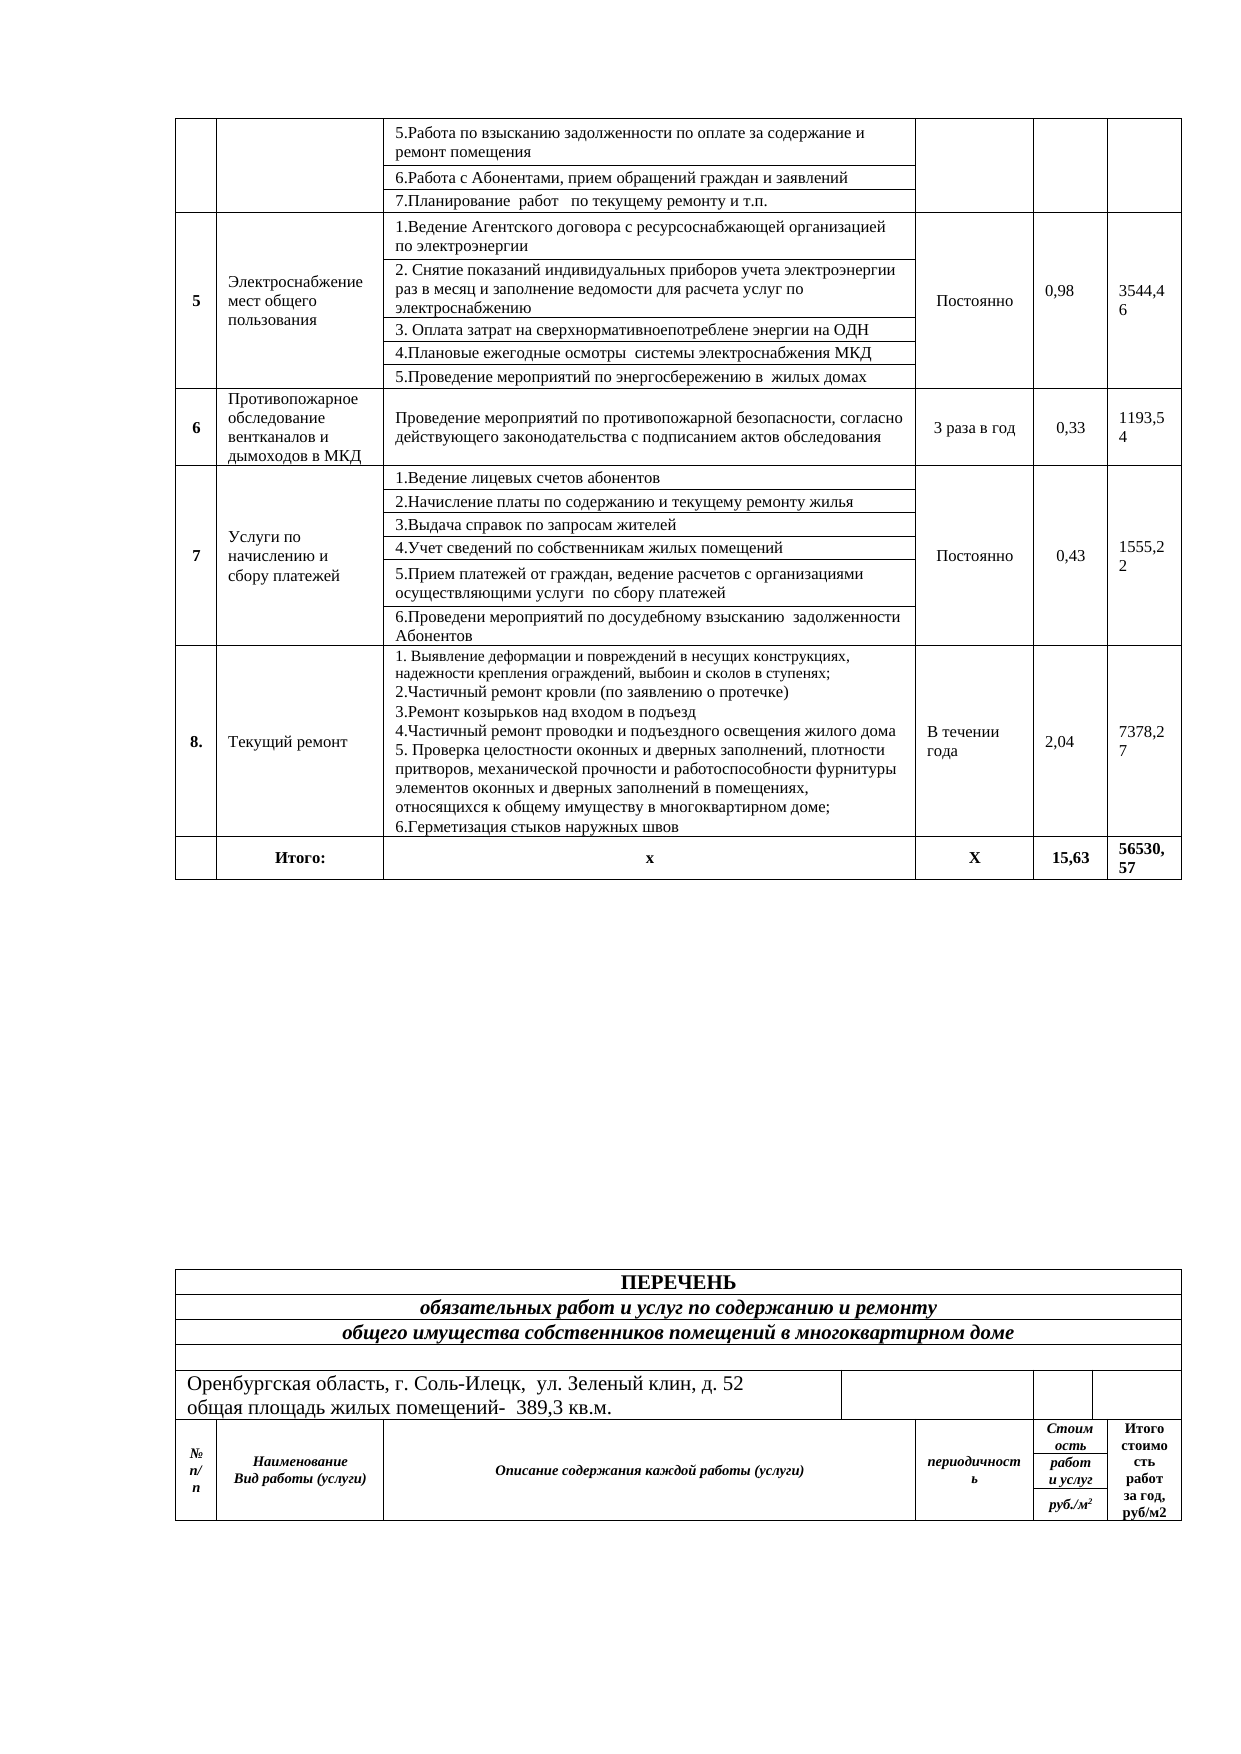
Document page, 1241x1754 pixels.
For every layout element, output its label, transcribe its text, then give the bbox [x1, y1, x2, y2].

table_cell Описание содержания каждой работы (услуги) [384, 1420, 915, 1520]
table_cell Итого: [217, 837, 383, 879]
table_cell 5.Работа по взысканию задолженности по оплате за содержание и ремонт помещения [384, 119, 915, 165]
table_cell 6.Проведени мероприятий по досудебному взысканию задолженности Абонентов [384, 607, 915, 645]
table_cell 8. [176, 646, 216, 836]
table_cell Х [916, 837, 1033, 879]
table_cell Противопожарное обследование вентканалов и дымоходов в МКД [217, 389, 383, 465]
table_cell 0,43 [1034, 466, 1107, 645]
table_cell Постоянно [916, 466, 1033, 645]
table_cell х [384, 837, 915, 879]
table_cell 1193,54 [1108, 389, 1181, 465]
table_cell [1093, 1371, 1181, 1419]
table_cell Услуги по начислению и сбору платежей [217, 466, 383, 645]
table_cell обязательных работ и услуг по содержанию и ремонту [176, 1295, 1181, 1319]
table_cell 1.Ведение лицевых счетов абонентов [384, 466, 915, 489]
table_cell [176, 1345, 1181, 1369]
table_cell Постоянно [916, 213, 1033, 388]
table_cell 7378,27 [1108, 646, 1181, 836]
table_cell руб./м2 [1034, 1489, 1107, 1520]
table_cell [1034, 1371, 1092, 1419]
table_cell [842, 1371, 1033, 1419]
table_cell 2. Снятие показаний индивидуальных приборов учета электроэнергии раз в месяц и заполнение ведомости для расчета услуг по электроснабжению [384, 260, 915, 317]
table_cell 3.Выдача справок по запросам жителей [384, 513, 915, 536]
table_cell 2,04 [1034, 646, 1107, 836]
table_cell работ и услуг [1034, 1454, 1107, 1488]
table_cell Проведение мероприятий по противопожарной безопасности, согласно действующего законодательства с подписанием актов обследования [384, 389, 915, 465]
table_cell 7 [176, 466, 216, 645]
table_cell Текущий ремонт [217, 646, 383, 836]
table_cell 1.Ведение Агентского договора с ресурсоснабжающей организацией по электроэнергии [384, 213, 915, 259]
table_cell 4.Плановые ежегодные осмотры системы электроснабжения МКД [384, 342, 915, 364]
table_cell 1555,22 [1108, 466, 1181, 645]
table_cell Стоимость [1034, 1420, 1107, 1453]
table_cell 1. Выявление деформации и повреждений в несущих конструкциях, надежности крепления ограждений, выбоин и сколов в ступенях; 2.Частичный ремонт кровли (по заявлению о протечке) 3.Ремонт козырьков над входом в подъезд 4.Частичный ремонт проводки и подъездного освещения жилого дома 5. Проверка целостности оконных и дверных заполнений, плотности притворов, механической прочности и работоспособности фурнитуры элементов оконных и дверных заполнений в помещениях, относящихся к общему имуществу в многоквартирном доме; 6.Герметизация стыков наружных швов [384, 646, 915, 836]
table_cell 6 [176, 389, 216, 465]
table_cell периодичность [916, 1420, 1033, 1520]
table_cell 3 раза в год [916, 389, 1033, 465]
table_cell 15,63 [1034, 837, 1107, 879]
table_cell общего имущества собственников помещений в многоквартирном доме [176, 1320, 1181, 1344]
table_cell Электроснабжение мест общего пользования [217, 213, 383, 388]
table_cell В течении года [916, 646, 1033, 836]
table_cell Оренбургская область, г. Соль-Илецк, ул. Зеленый клин, д. 52 общая площадь жилых помещений- 389,3 кв.м. [176, 1371, 841, 1419]
table_cell 5.Проведение мероприятий по энергосбережению в жилых домах [384, 365, 915, 388]
table_cell 3. Оплата затрат на сверхнормативноепотреблене энергии на ОДН [384, 318, 915, 341]
table_cell 7.Планирование работ по текущему ремонту и т.п. [384, 190, 915, 212]
table_header ПЕРЕЧЕНЬ [176, 1270, 1181, 1294]
table_cell № п/п [176, 1420, 216, 1520]
table_cell [176, 837, 216, 879]
table_cell 3544,46 [1108, 213, 1181, 388]
table_cell 2.Начисление платы по содержанию и текущему ремонту жилья [384, 490, 915, 512]
table_cell 56530,57 [1108, 837, 1181, 879]
table_cell 6.Работа с Абонентами, прием обращений граждан и заявлений [384, 166, 915, 188]
table_cell 0,33 [1034, 389, 1107, 465]
table_cell 5 [176, 213, 216, 388]
table_cell 5.Прием платежей от граждан, ведение расчетов с организациями осуществляющими услуги по сбору платежей [384, 560, 915, 606]
table_cell Наименование Вид работы (услуги) [217, 1420, 383, 1520]
table_cell Итого стоимость работ за год, руб/м2 [1108, 1420, 1181, 1520]
table_cell 4.Учет сведений по собственникам жилых помещений [384, 537, 915, 559]
table_cell 0,98 [1034, 213, 1107, 388]
